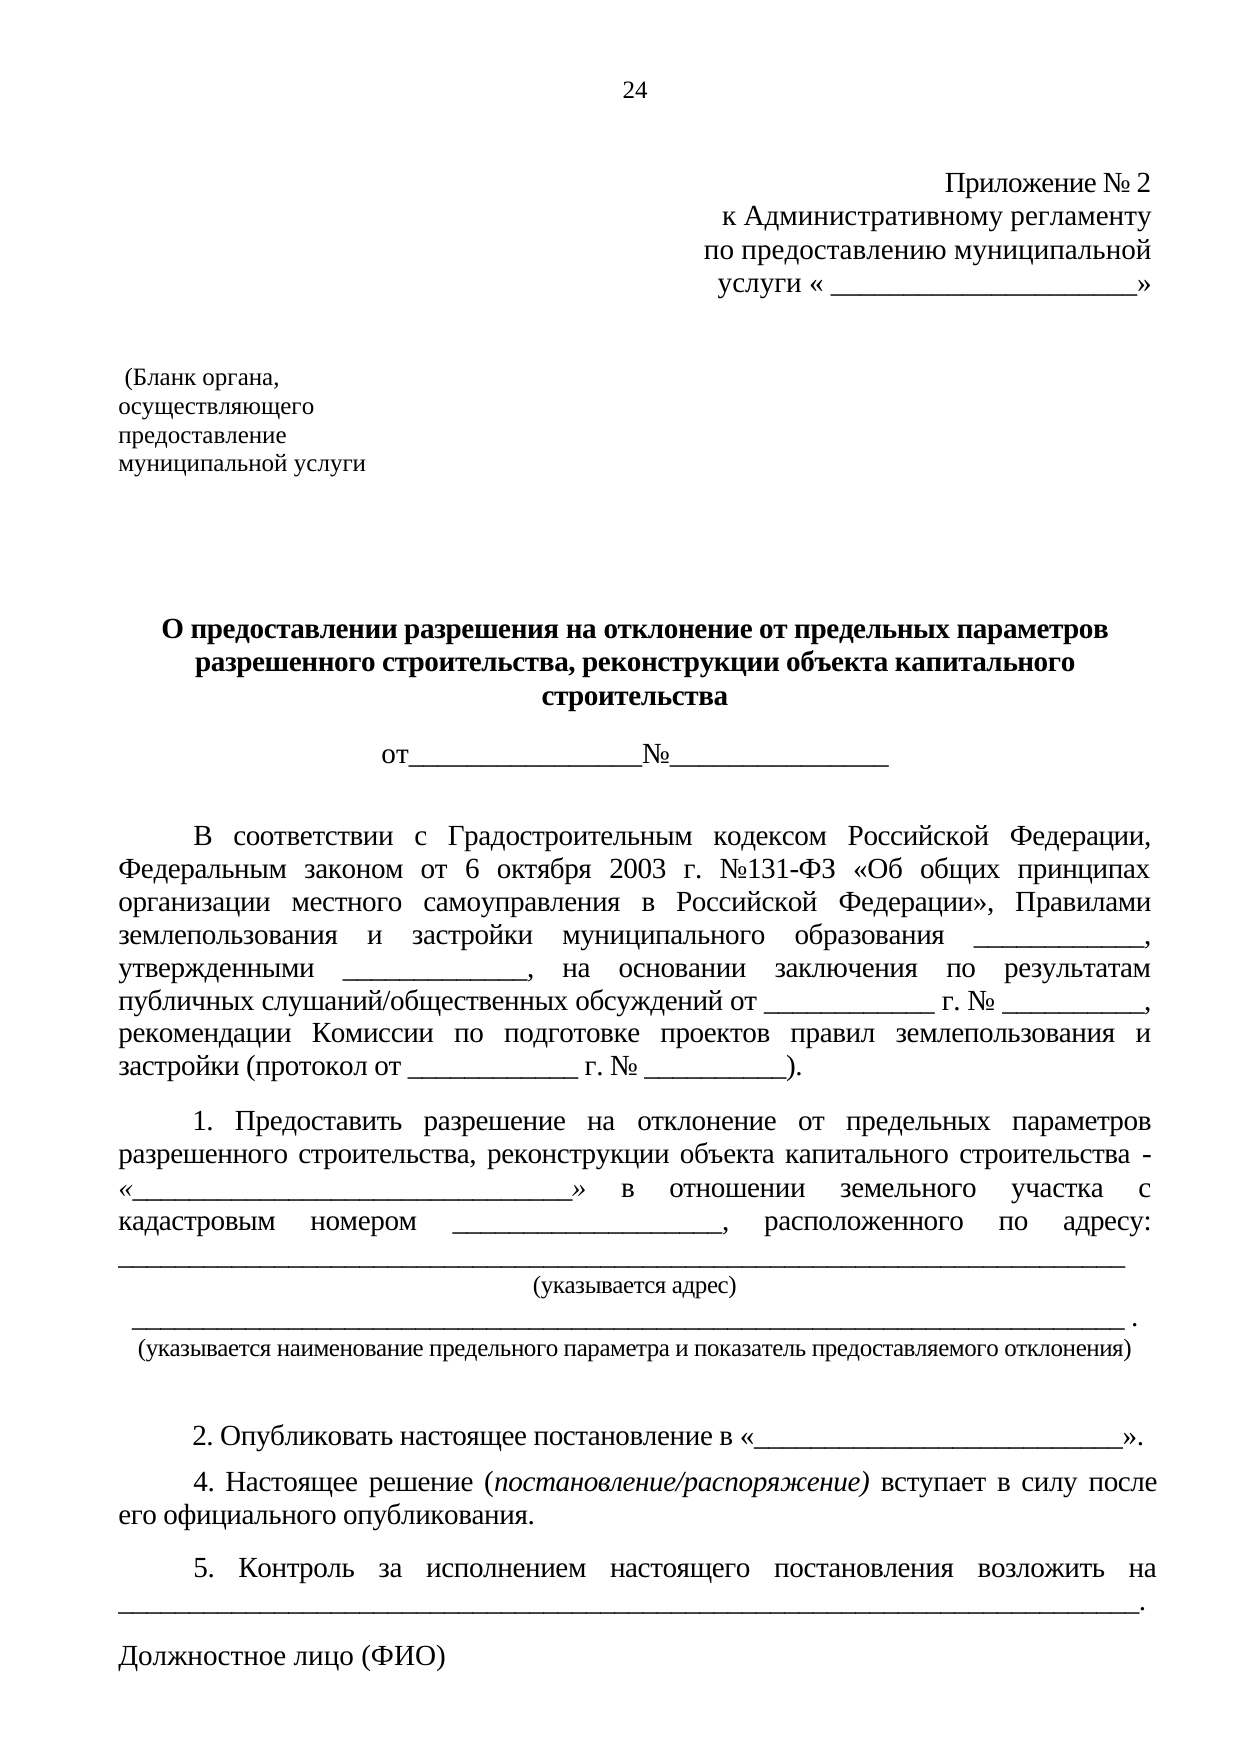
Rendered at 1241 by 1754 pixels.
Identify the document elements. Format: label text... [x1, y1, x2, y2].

text (указывается наименование предельного параметра и показатель предоставляемого отклонения) [118, 1333, 1152, 1362]
text В соответствии с Градостроительным кодексом Российской Федерации, Федеральным законом от 6 октября 2003 г. №131-ФЗ «Об общих принципах организации местного самоуправления в Российской Федерации», Правилами землепользования и застройки муниципального образования ____________, утвержденными _____________, на основании заключения по результатам публичных слушаний/общественных обсуждений от ____________ г. № __________, рекомендации Комиссии по подготовке проектов правил землепользования и застройки (протокол от ____________ г. № __________). [118, 819, 1152, 1082]
text к Административному регламенту по предоставлению муниципальной услуги « _____________________» [693, 199, 1152, 300]
text Должностное лицо (ФИО) [118, 1638, 1152, 1671]
text (указывается адрес) [118, 1271, 1152, 1299]
text 2. Опубликовать настоящее постановление в «__________________________». [118, 1419, 1152, 1452]
text 5. Контроль за исполнением настоящего постановления возложить на ________________________________________________________________________. [118, 1551, 1157, 1617]
text О предоставлении разрешения на отклонение от предельных параметров разрешенного строительства, реконструкции объекта капитального строительства [118, 611, 1152, 711]
text (Бланк органа, осуществляющего предоставление [118, 362, 1152, 448]
text 4. Настоящее решение (постановление/распоряжение) вступает в силу после его официального опубликования. [118, 1465, 1157, 1530]
text муниципальной услуги [118, 448, 1152, 477]
text Приложение № 2 [118, 166, 1152, 199]
text 1. Предоставить разрешение на отклонение от предельных параметров разрешенного строительства, реконструкции объекта капитального строительства - «_______________________________» в отношении земельного участка с кадастровым номером ___________________, расположенного по адресу: _______________________________________________________________________ [118, 1103, 1152, 1271]
text от________________№_______________ [118, 740, 1152, 769]
text ______________________________________________________________________ . [118, 1299, 1152, 1333]
